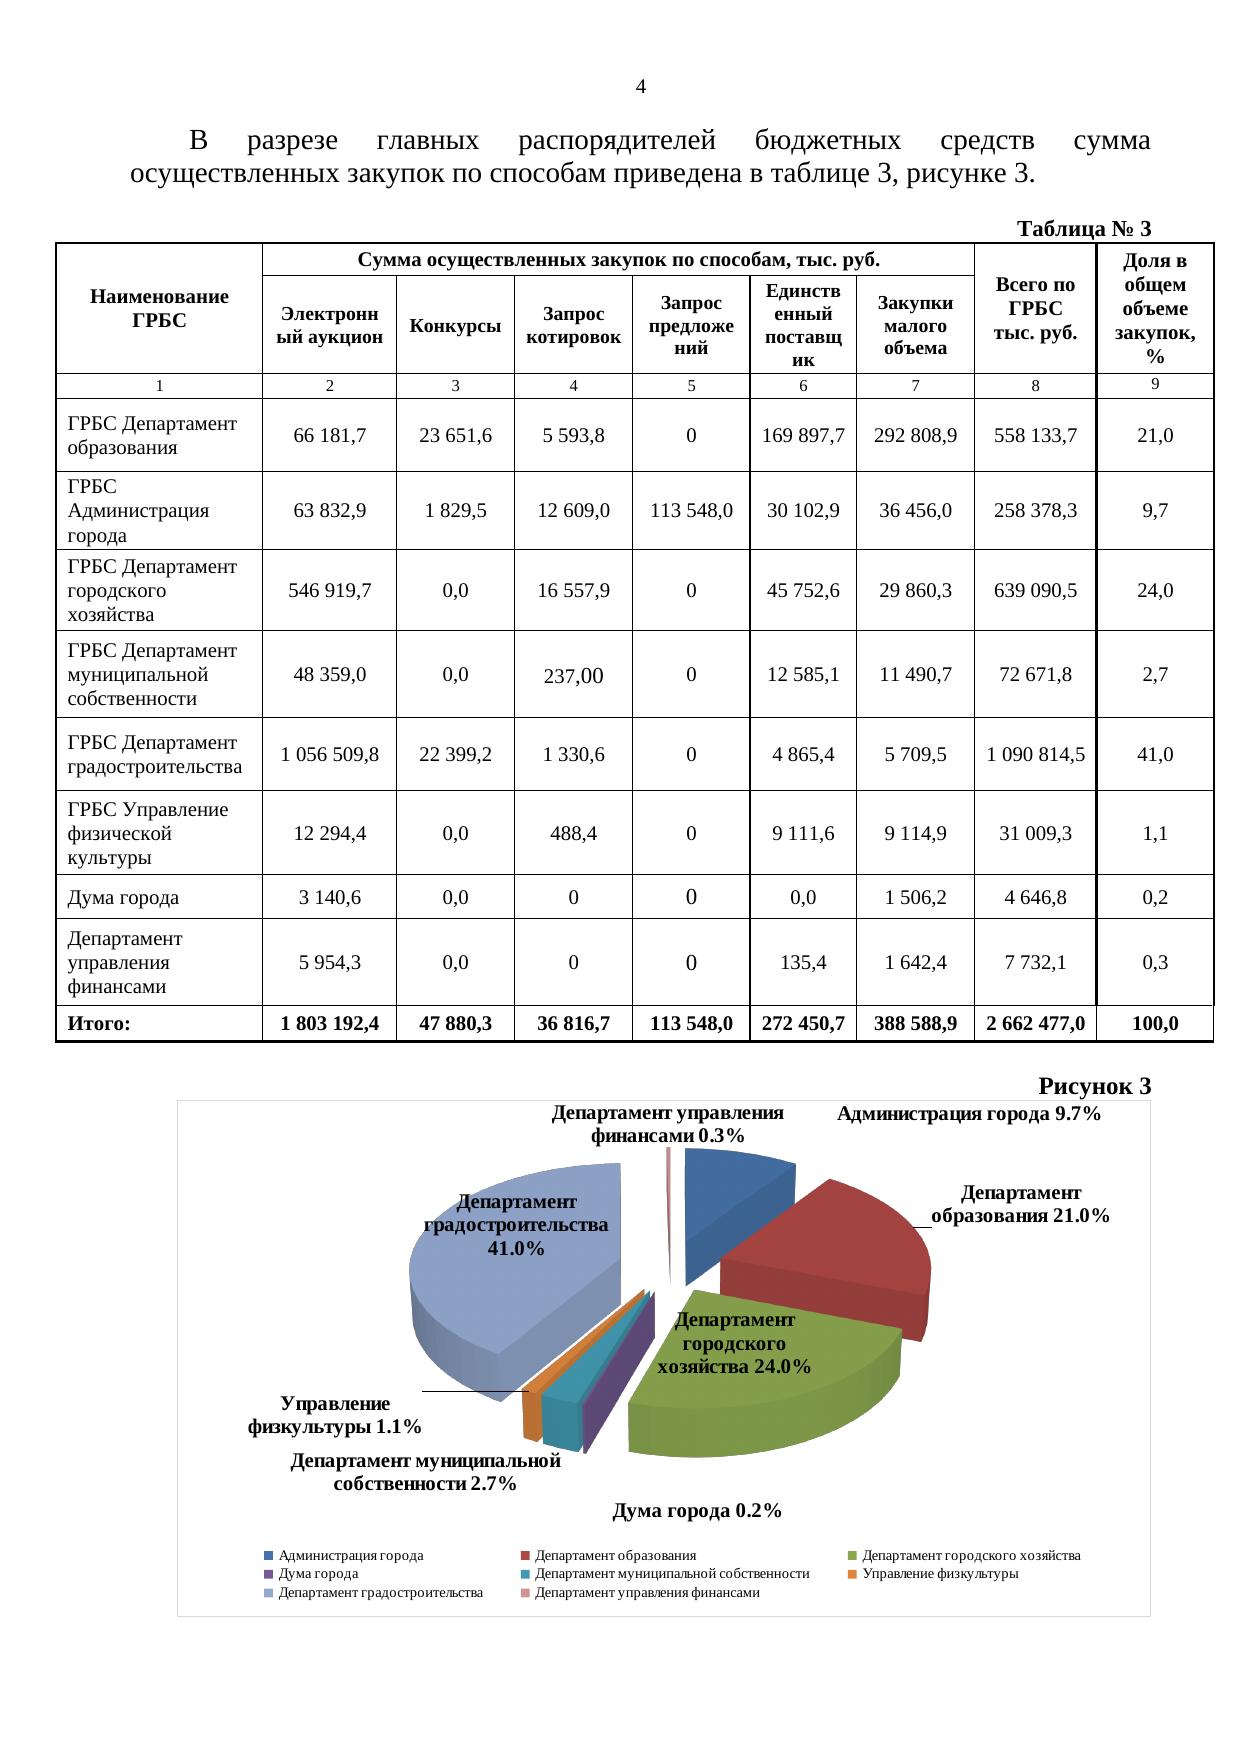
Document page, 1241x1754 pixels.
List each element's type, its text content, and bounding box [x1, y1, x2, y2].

table_cell Закупки малого объема [857, 276, 974, 373]
table_cell 135,4 [751, 919, 856, 1005]
table_cell 36 456,0 [857, 472, 974, 549]
table_cell ГРБС Департамент городского хозяйства [57, 550, 262, 629]
table_cell 0,0 [397, 550, 514, 629]
table_cell 0 [633, 875, 749, 918]
table_header Сумма осуществленных закупок по способам, тыс. руб. [263, 244, 974, 275]
table_cell 23 651,6 [397, 399, 514, 471]
table_cell 0,0 [397, 919, 514, 1005]
table_cell 1 056 509,8 [263, 718, 396, 790]
table_cell 41,0 [1098, 718, 1213, 790]
table_cell 0 [633, 631, 749, 717]
table_cell 9 114,9 [857, 791, 974, 874]
table_cell 47 880,3 [397, 1006, 514, 1040]
table_cell 1 642,4 [857, 919, 974, 1005]
table_cell 2,7 [1098, 631, 1213, 717]
table_cell 12 609,0 [515, 472, 632, 549]
table_header Всего по ГРБС тыс. руб. [975, 244, 1095, 373]
table_cell 22 399,2 [397, 718, 514, 790]
table_cell 5 709,5 [857, 718, 974, 790]
table_cell 63 832,9 [263, 472, 396, 549]
table_cell Департамент управления финансами [57, 919, 262, 1005]
table_cell 558 133,7 [975, 399, 1095, 471]
table_cell 5 [633, 374, 749, 398]
table_cell 9,7 [1098, 472, 1213, 549]
table_cell 1 330,6 [515, 718, 632, 790]
table_cell 113 548,0 [633, 472, 749, 549]
table_cell 24,0 [1098, 550, 1213, 629]
table_cell 0,0 [397, 791, 514, 874]
table_cell 2 662 477,0 [975, 1006, 1096, 1040]
table_cell 7 732,1 [975, 919, 1095, 1005]
table_cell 12 585,1 [751, 631, 856, 717]
table_cell 237,00 [515, 631, 632, 717]
text Рисунок 3 [115, 1071, 1152, 1617]
table_cell 1 506,2 [857, 875, 974, 918]
table_cell ГРБС Департамент образования [57, 399, 262, 471]
table_cell 11 490,7 [857, 631, 974, 717]
table_cell 72 671,8 [975, 631, 1095, 717]
table_cell Итого: [57, 1006, 262, 1040]
table_cell Конкурсы [397, 276, 514, 373]
table_cell 1 [57, 374, 262, 398]
table_cell 0 [515, 875, 632, 918]
table_cell 0,2 [1098, 875, 1213, 918]
table_cell ГРБС Администрация города [57, 472, 262, 549]
table_cell 0 [633, 718, 749, 790]
table_cell 7 [857, 374, 974, 398]
table_cell Единственный поставщик [751, 276, 856, 373]
table_cell 36 816,7 [515, 1006, 632, 1040]
table_cell 12 294,4 [263, 791, 396, 874]
table_header Наименование ГРБС [57, 244, 262, 373]
table_cell 31 009,3 [975, 791, 1095, 874]
table_cell 0 [633, 791, 749, 874]
table_header Доля в общем объеме закупок, % [1098, 244, 1213, 373]
text Таблица № 3 [130, 215, 1152, 242]
table_cell Запрос котировок [515, 276, 632, 373]
table_cell 4 [515, 374, 632, 398]
table_cell 258 378,3 [975, 472, 1095, 549]
table_cell 0 [515, 919, 632, 1005]
table_cell 29 860,3 [857, 550, 974, 629]
table_cell 3 [397, 374, 514, 398]
table_cell 45 752,6 [751, 550, 856, 629]
table_cell 0,0 [397, 875, 514, 918]
table_cell 66 181,7 [263, 399, 396, 471]
table_cell 292 808,9 [857, 399, 974, 471]
table_cell 6 [751, 374, 856, 398]
table_cell Электронный аукцион [263, 276, 396, 373]
table_cell 1 829,5 [397, 472, 514, 549]
table_cell 3 140,6 [263, 875, 396, 918]
table_cell 9 111,6 [751, 791, 856, 874]
table_cell 0,3 [1098, 919, 1213, 1005]
table_cell 8 [975, 374, 1095, 398]
table_cell 21,0 [1098, 399, 1213, 471]
table_cell 5 593,8 [515, 399, 632, 471]
table_cell 9 [1098, 374, 1213, 398]
table_cell 16 557,9 [515, 550, 632, 629]
table_cell 2 [263, 374, 396, 398]
table_cell 48 359,0 [263, 631, 396, 717]
table_cell 4 646,8 [975, 875, 1095, 918]
table_cell 1 803 192,4 [263, 1006, 396, 1040]
text В разрезе главных распорядителей бюджетных средств сумма осуществленных закупок по способам приведена в таблице 3, рисунке 3. [130, 122, 1152, 189]
table_cell 1,1 [1098, 791, 1213, 874]
table_cell 0 [633, 919, 749, 1005]
table_cell 100,0 [1097, 1005, 1213, 1040]
table_cell 113 548,0 [633, 1006, 749, 1040]
table_cell 30 102,9 [751, 472, 856, 549]
table_cell 169 897,7 [751, 399, 856, 471]
table_cell ГРБС Департамент градостроительства [57, 718, 262, 790]
table_cell 0,0 [751, 875, 856, 918]
table_cell 0 [633, 399, 749, 471]
table_cell 639 090,5 [975, 550, 1095, 629]
table_cell ГРБС Управление физической культуры [57, 791, 262, 874]
table_cell 4 865,4 [751, 718, 856, 790]
table_cell 272 450,7 [751, 1006, 856, 1040]
table_cell Дума города [57, 875, 262, 918]
table_cell Запрос предложений [633, 276, 749, 373]
table_cell 388 588,9 [857, 1006, 974, 1040]
table_cell 0 [633, 550, 749, 629]
table_cell 488,4 [515, 791, 632, 874]
table_cell 1 090 814,5 [975, 718, 1095, 790]
table_cell 5 954,3 [263, 919, 396, 1005]
table_cell 0,0 [397, 631, 514, 717]
table_cell 546 919,7 [263, 550, 396, 629]
table_cell ГРБС Департамент муниципальной собственности [57, 631, 262, 717]
